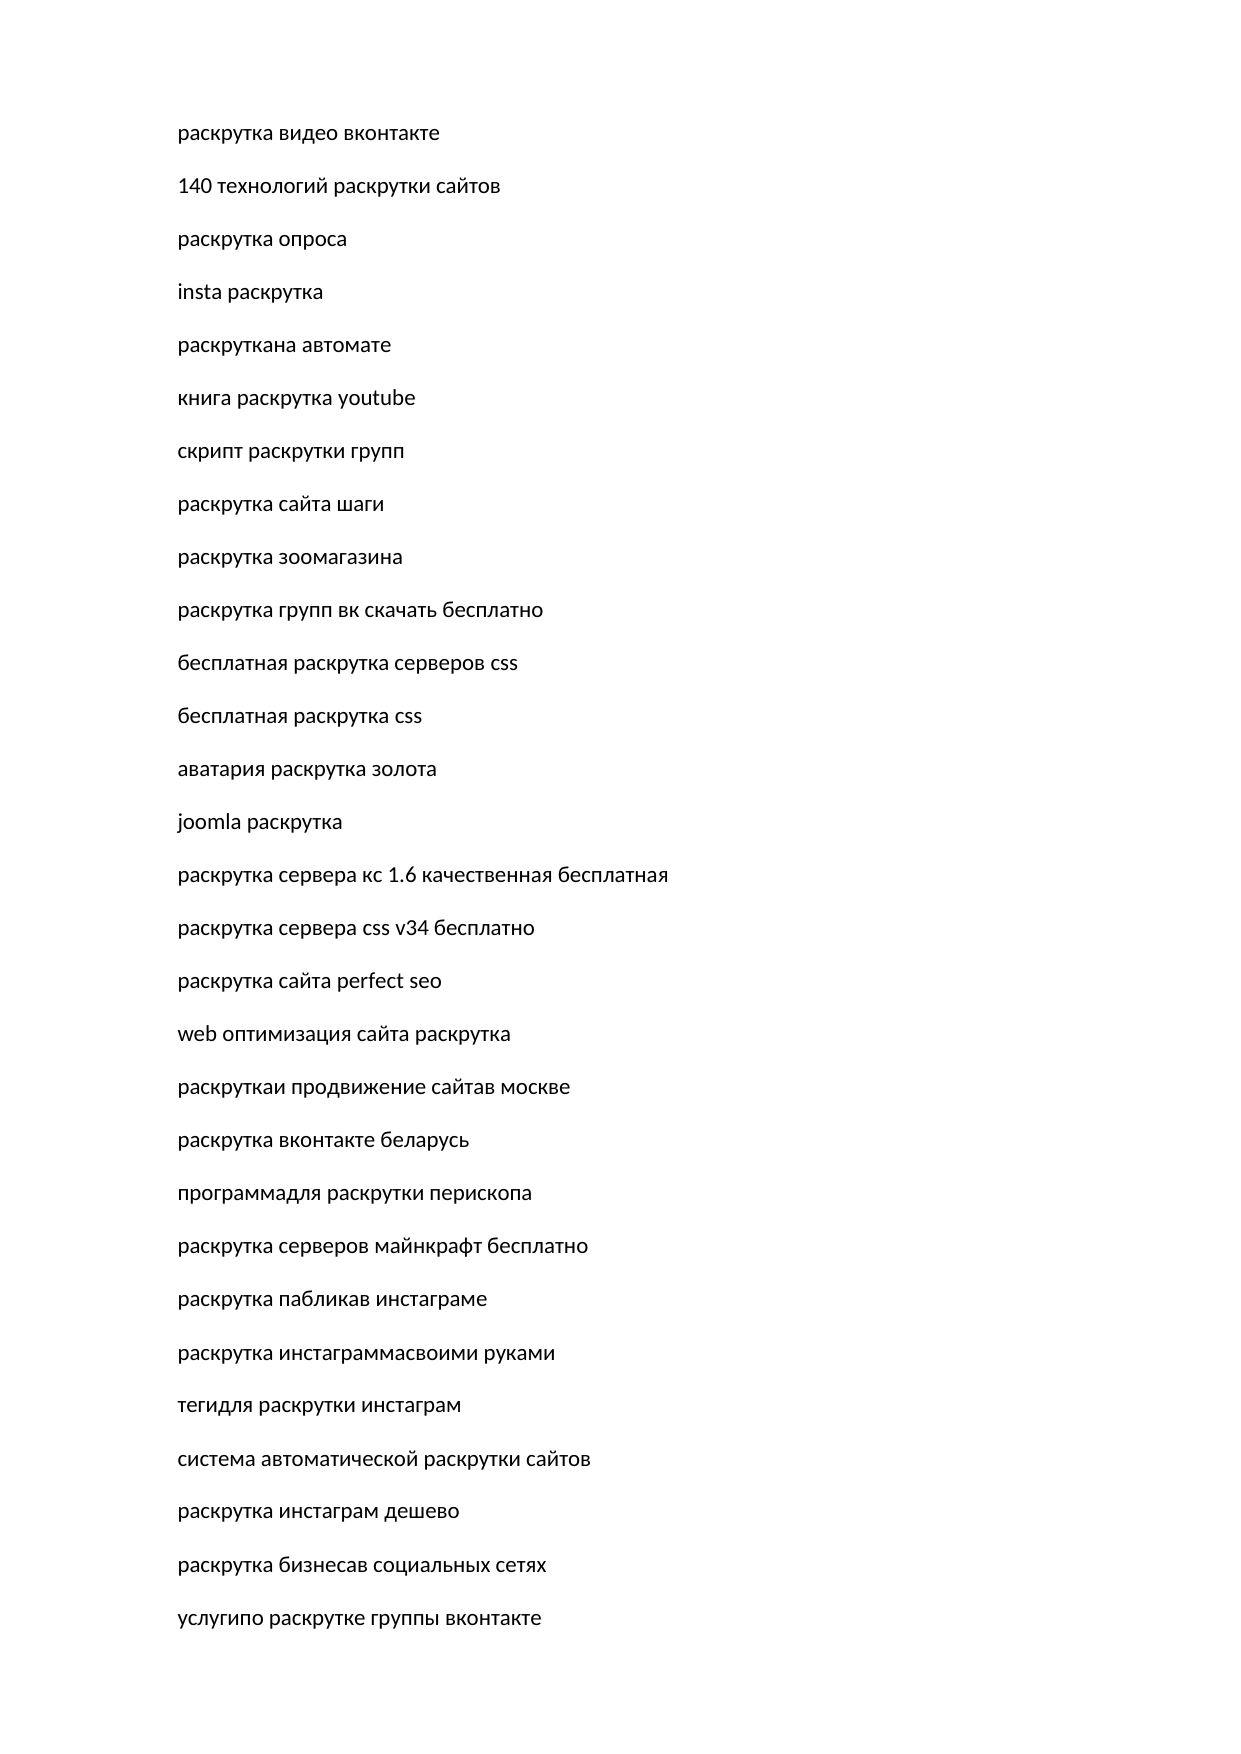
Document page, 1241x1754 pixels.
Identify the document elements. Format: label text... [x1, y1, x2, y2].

text тегидля раскрутки инстаграм [177, 1391, 1152, 1419]
text скрипт раскрутки групп [177, 436, 1152, 464]
text раскрутка групп вк скачать бесплатно [177, 595, 1152, 623]
text раскрутка серверов майнкрафт бесплатно [177, 1232, 1152, 1259]
text раскрутка опроса [177, 224, 1152, 252]
text раскрутка бизнесав социальных сетях [177, 1550, 1152, 1578]
text web оптимизация сайта раскрутка [177, 1019, 1152, 1047]
text раскруткаи продвижение сайтав москве [177, 1072, 1152, 1101]
text система автоматической раскрутки сайтов [177, 1444, 1152, 1472]
text раскруткана автомате [177, 330, 1152, 358]
text раскрутка инстаграм дешево [177, 1497, 1152, 1525]
text раскрутка сервера css v34 бесплатно [177, 913, 1152, 941]
text аватария раскрутка золота [177, 754, 1152, 782]
text раскрутка видео вконтакте [177, 118, 1152, 146]
text раскрутка сервера кс 1.6 качественная бесплатная [177, 860, 1152, 888]
text раскрутка вконтакте беларусь [177, 1126, 1152, 1153]
text книга раскрутка youtube [177, 383, 1152, 411]
text бесплатная раскрутка серверов css [177, 648, 1152, 676]
text бесплатная раскрутка css [177, 701, 1152, 729]
text раскрутка зоомагазина [177, 542, 1152, 570]
text программадля раскрутки перископа [177, 1178, 1152, 1207]
text раскрутка инстаграммасвоими руками [177, 1338, 1152, 1366]
text раскрутка сайта шаги [177, 489, 1152, 517]
text раскрутка сайта perfect seo [177, 966, 1152, 994]
text joomla раскрутка [177, 807, 1152, 835]
text insta раскрутка [177, 277, 1152, 305]
text 140 технологий раскрутки сайтов [177, 171, 1152, 199]
text услугипо раскрутке группы вконтакте [177, 1603, 1152, 1631]
text раскрутка пабликав инстаграме [177, 1284, 1152, 1313]
